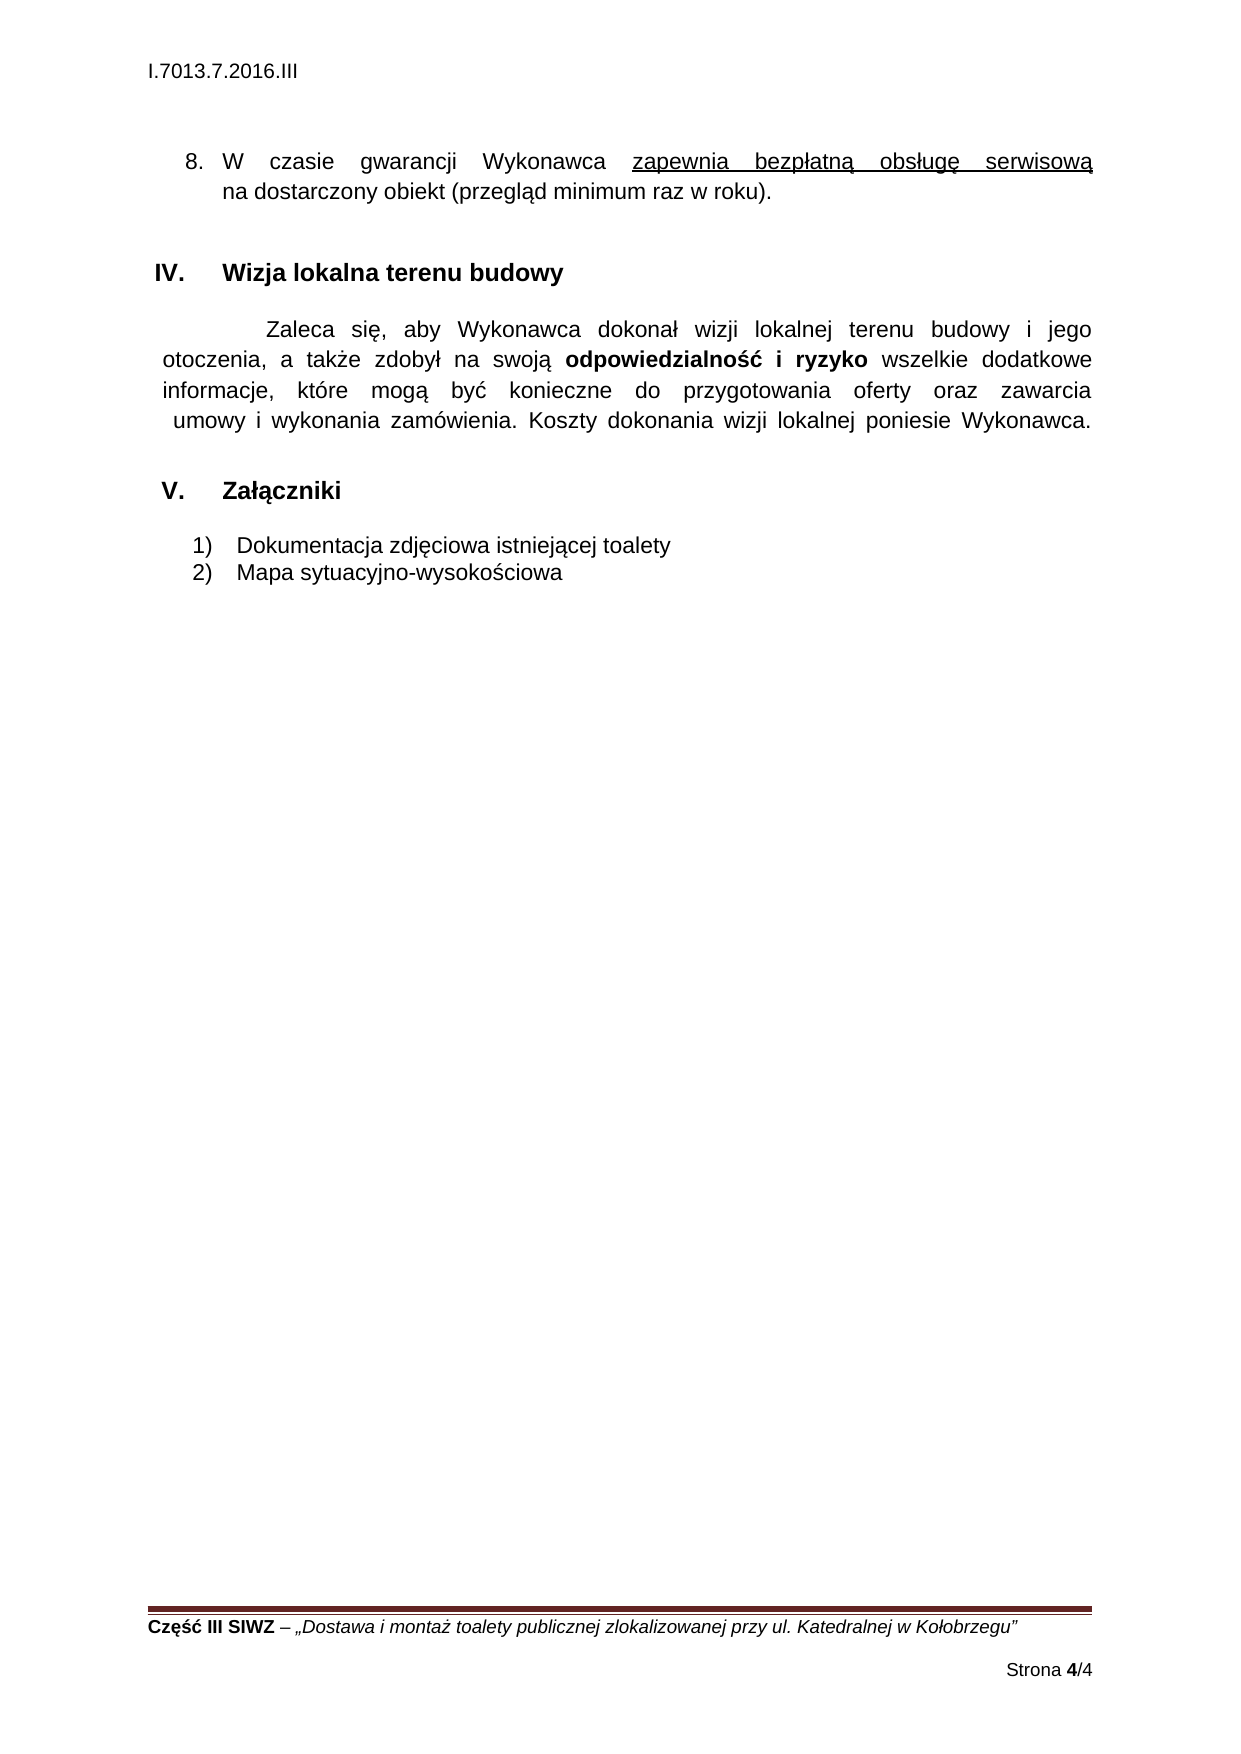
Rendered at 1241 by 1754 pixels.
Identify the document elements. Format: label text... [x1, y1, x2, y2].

text Zaleca się, aby Wykonawca dokonał wizji lokalnej terenu budowy i jego otoczenia, a także zdobył na swoją odpowiedzialność i ryzyko wszelkie dodatkowe informacje, które mogą być konieczne do przygotowania oferty oraz zawarcia umowy i wykonania zamówienia. Koszty dokonania wizji lokalnej poniesie Wykonawca. [162, 316, 1092, 465]
list W czasie gwarancji Wykonawca zapewnia bezpłatną obsługę serwisową na dostarczony obiekt (przegląd minimum raz w roku). [185, 148, 1092, 204]
list Dokumentacja zdjęciowa istniejącej toalety [192, 532, 1092, 559]
list Załączniki [185, 476, 1092, 532]
list Wizja lokalna terenu budowy [185, 258, 1092, 287]
list Mapa sytuacyjno-wysokościowa [192, 559, 1092, 585]
